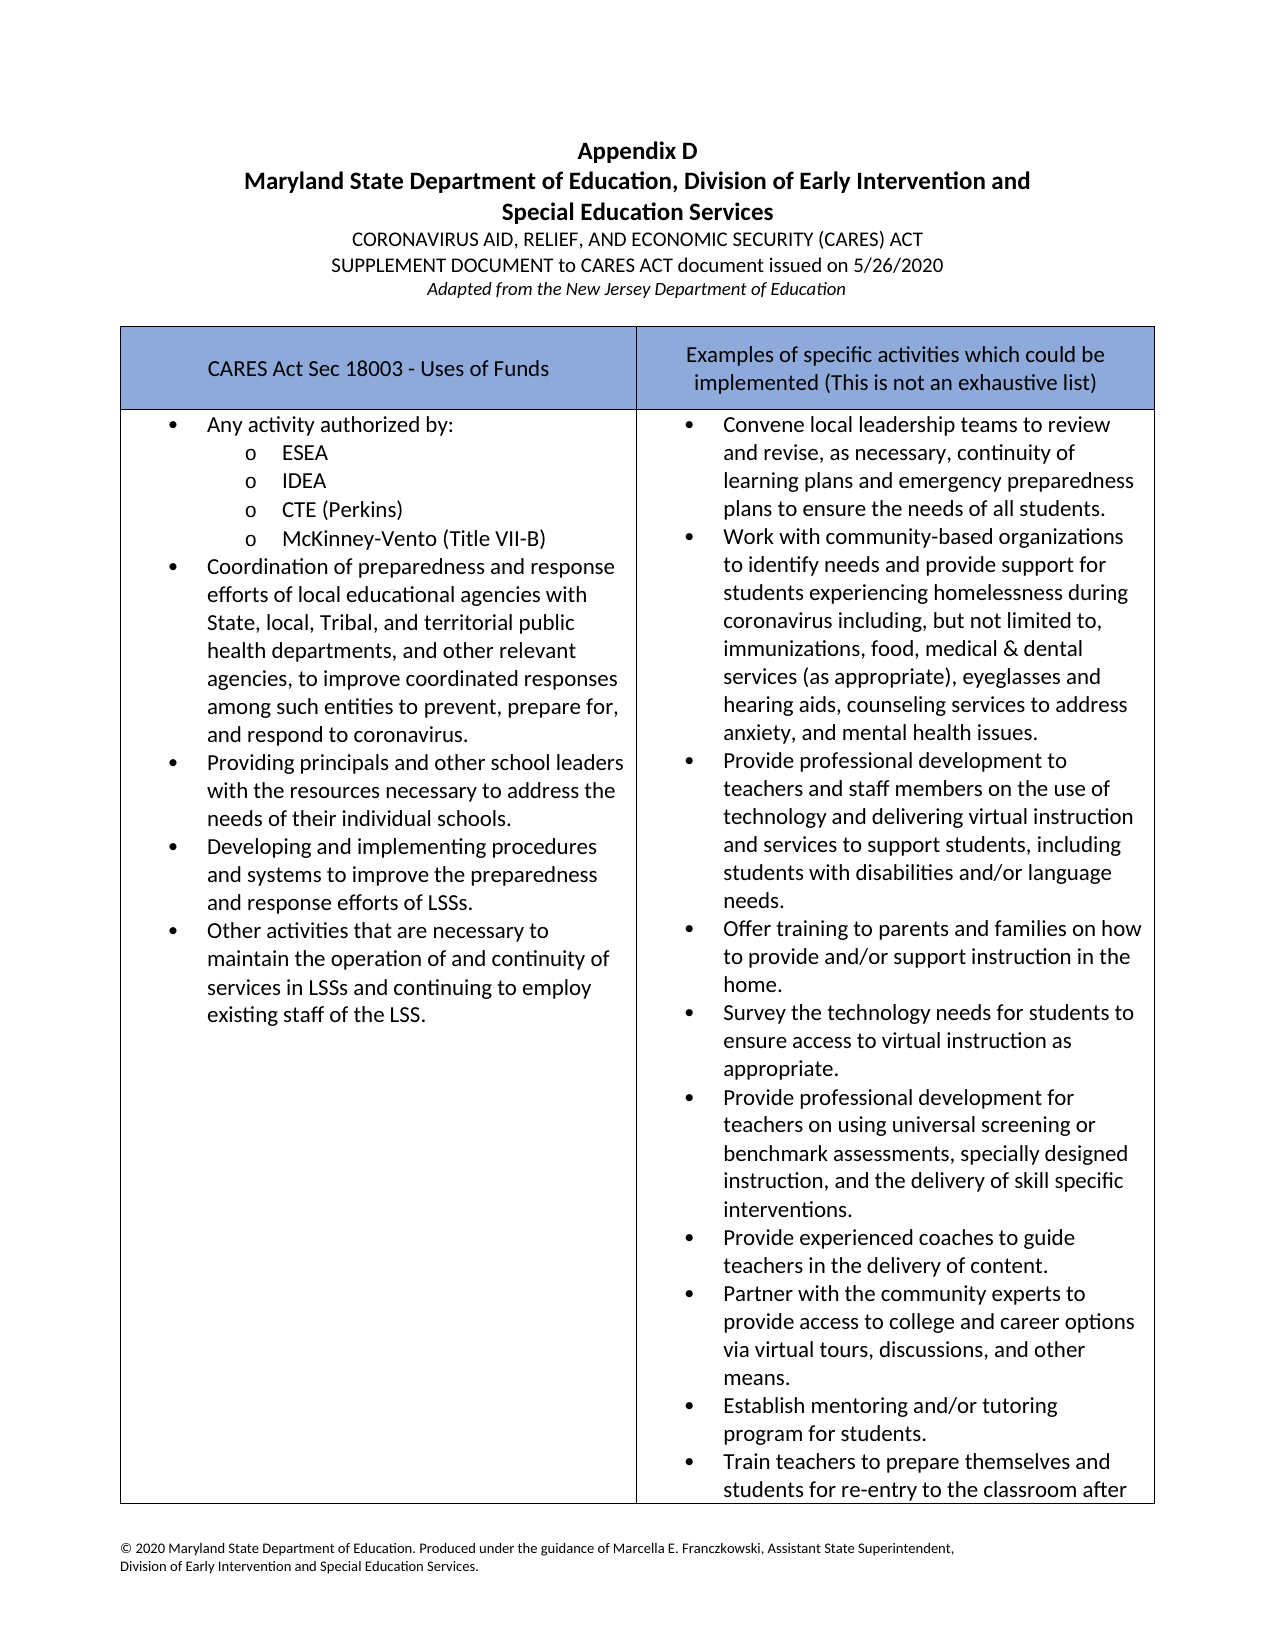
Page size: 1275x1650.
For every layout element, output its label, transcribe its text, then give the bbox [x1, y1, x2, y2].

text SUPPLEMENT DOCUMENT to CARES ACT document issued on 5/26/2020 [120, 252, 1155, 277]
table_header Examples of specific activities which could be implemented (This is not an exhaustive list) [637, 327, 1154, 409]
text Adapted from the New Jersey Department of Education [120, 277, 1155, 300]
table_header CARES Act Sec 18003 - Uses of Funds [121, 327, 636, 409]
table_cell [121, 410, 636, 1503]
text Appendix D [120, 135, 1155, 166]
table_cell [637, 410, 1154, 1503]
text Special Education Services [120, 196, 1155, 227]
text CORONAVIRUS AID, RELIEF, AND ECONOMIC SECURITY (CARES) ACT [120, 227, 1155, 252]
text Maryland State Department of Education, Division of Early Intervention and [120, 166, 1155, 196]
